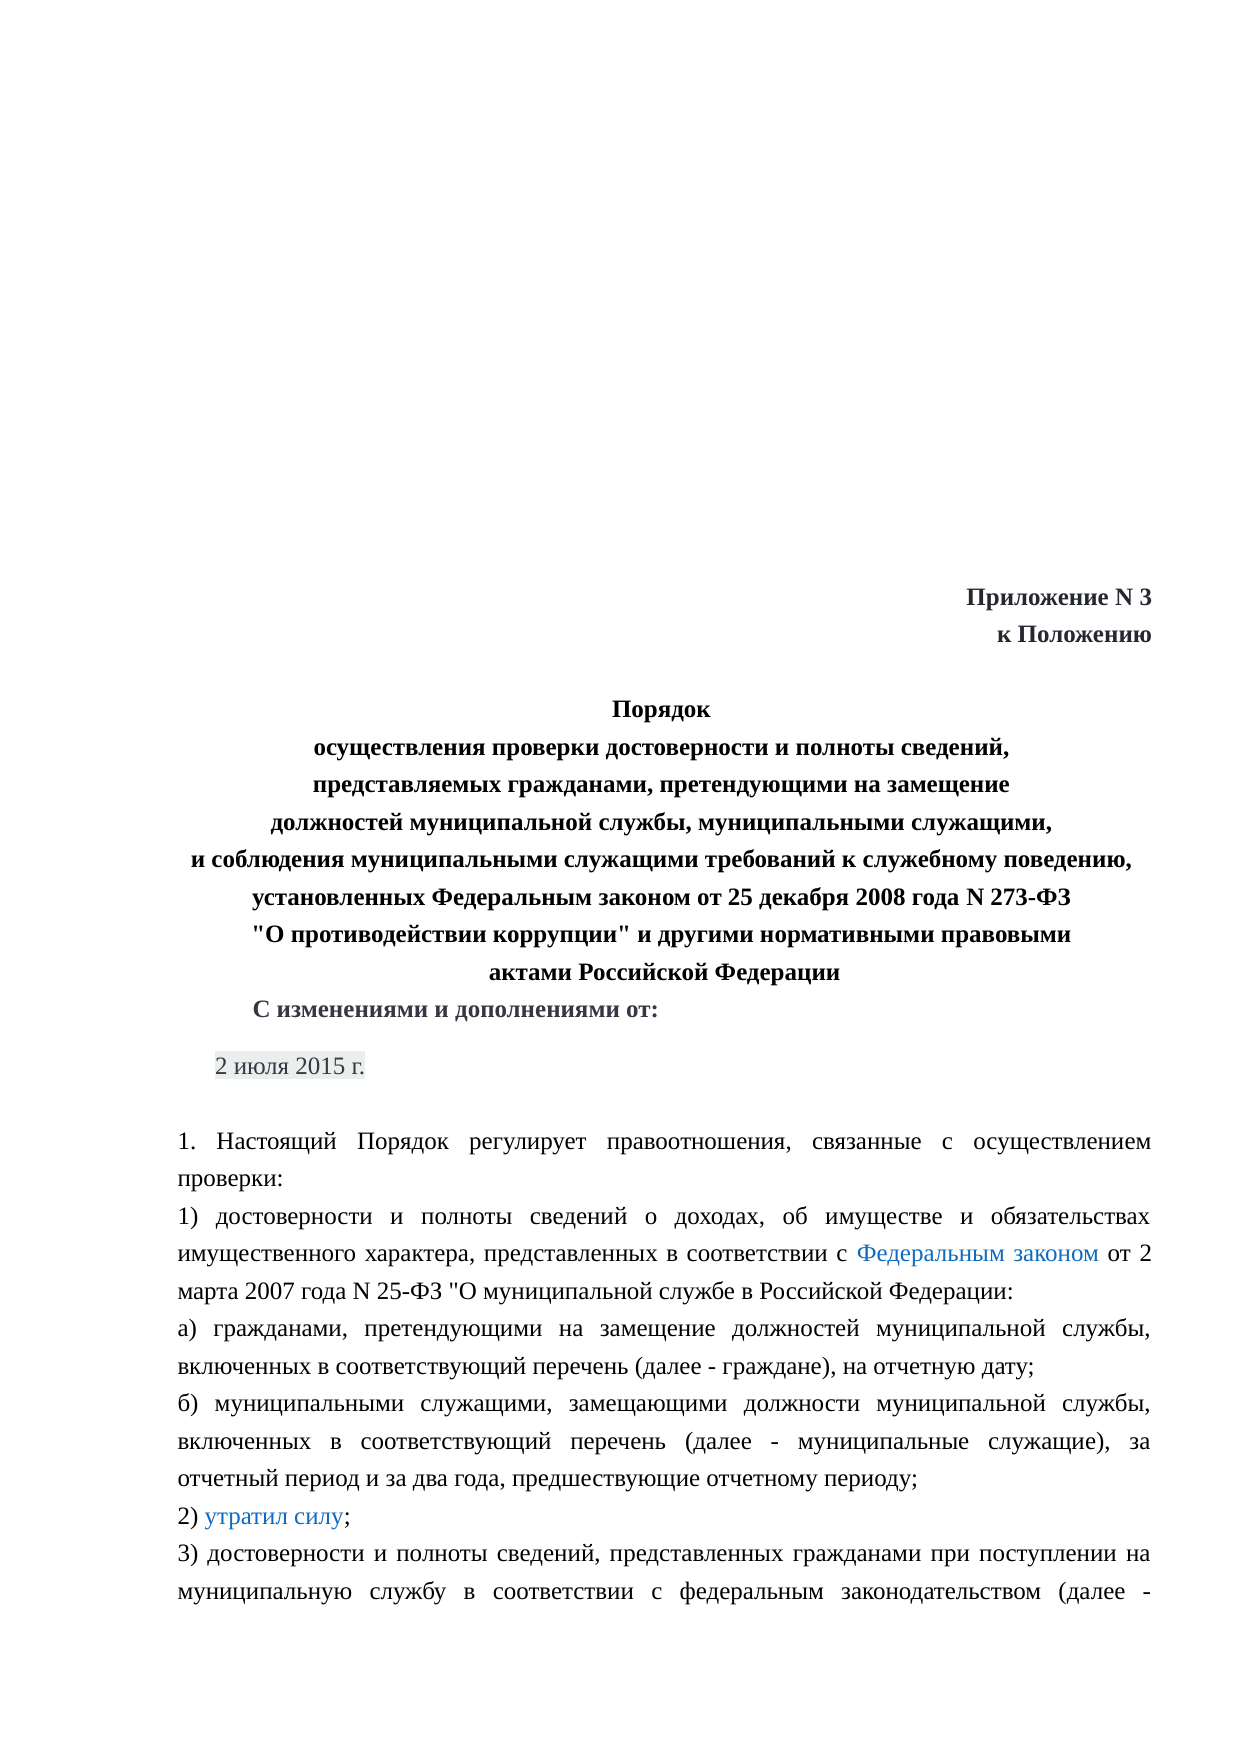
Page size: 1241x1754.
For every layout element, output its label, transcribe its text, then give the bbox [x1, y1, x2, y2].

subtitle Порядок осуществления проверки достоверности и полноты сведений, представляемых гражданами, претендующими на замещение должностей муниципальной службы, муниципальными служащими, и соблюдения муниципальными служащими требований к служебному поведению, установленных Федеральным законом от 25 декабря 2008 года N 273-ФЗ "О противодействии коррупции" и другими нормативными правовыми актами Российской Федерации [177, 690, 1152, 990]
text 2) утратил силу; [177, 1496, 1152, 1534]
text 1. Настоящий Порядок регулирует правоотношения, связанные с осуществлением проверки: [177, 1121, 1152, 1196]
text 2 июля 2015 г. [215, 1046, 1114, 1084]
text а) гражданами, претендующими на замещение должностей муниципальной службы, включенных в соответствующий перечень (далее - граждане), на отчетную дату; [177, 1309, 1152, 1384]
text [177, 1534, 1152, 1609]
text б) муниципальными служащими, замещающими должности муниципальной службы, включенных в соответствующий перечень (далее - муниципальные служащие), за отчетный период и за два года, предшествующие отчетному периоду; [177, 1384, 1152, 1496]
text С изменениями и дополнениями от: [177, 990, 1152, 1028]
text 1) достоверности и полноты сведений о доходах, об имуществе и обязательствах имущественного характера, представленных в соответствии с Федеральным законом от 2 марта 2007 года N 25-ФЗ "О муниципальной службе в Российской Федерации: [177, 1196, 1152, 1309]
text Приложение N 3 к Положению [177, 578, 1152, 653]
